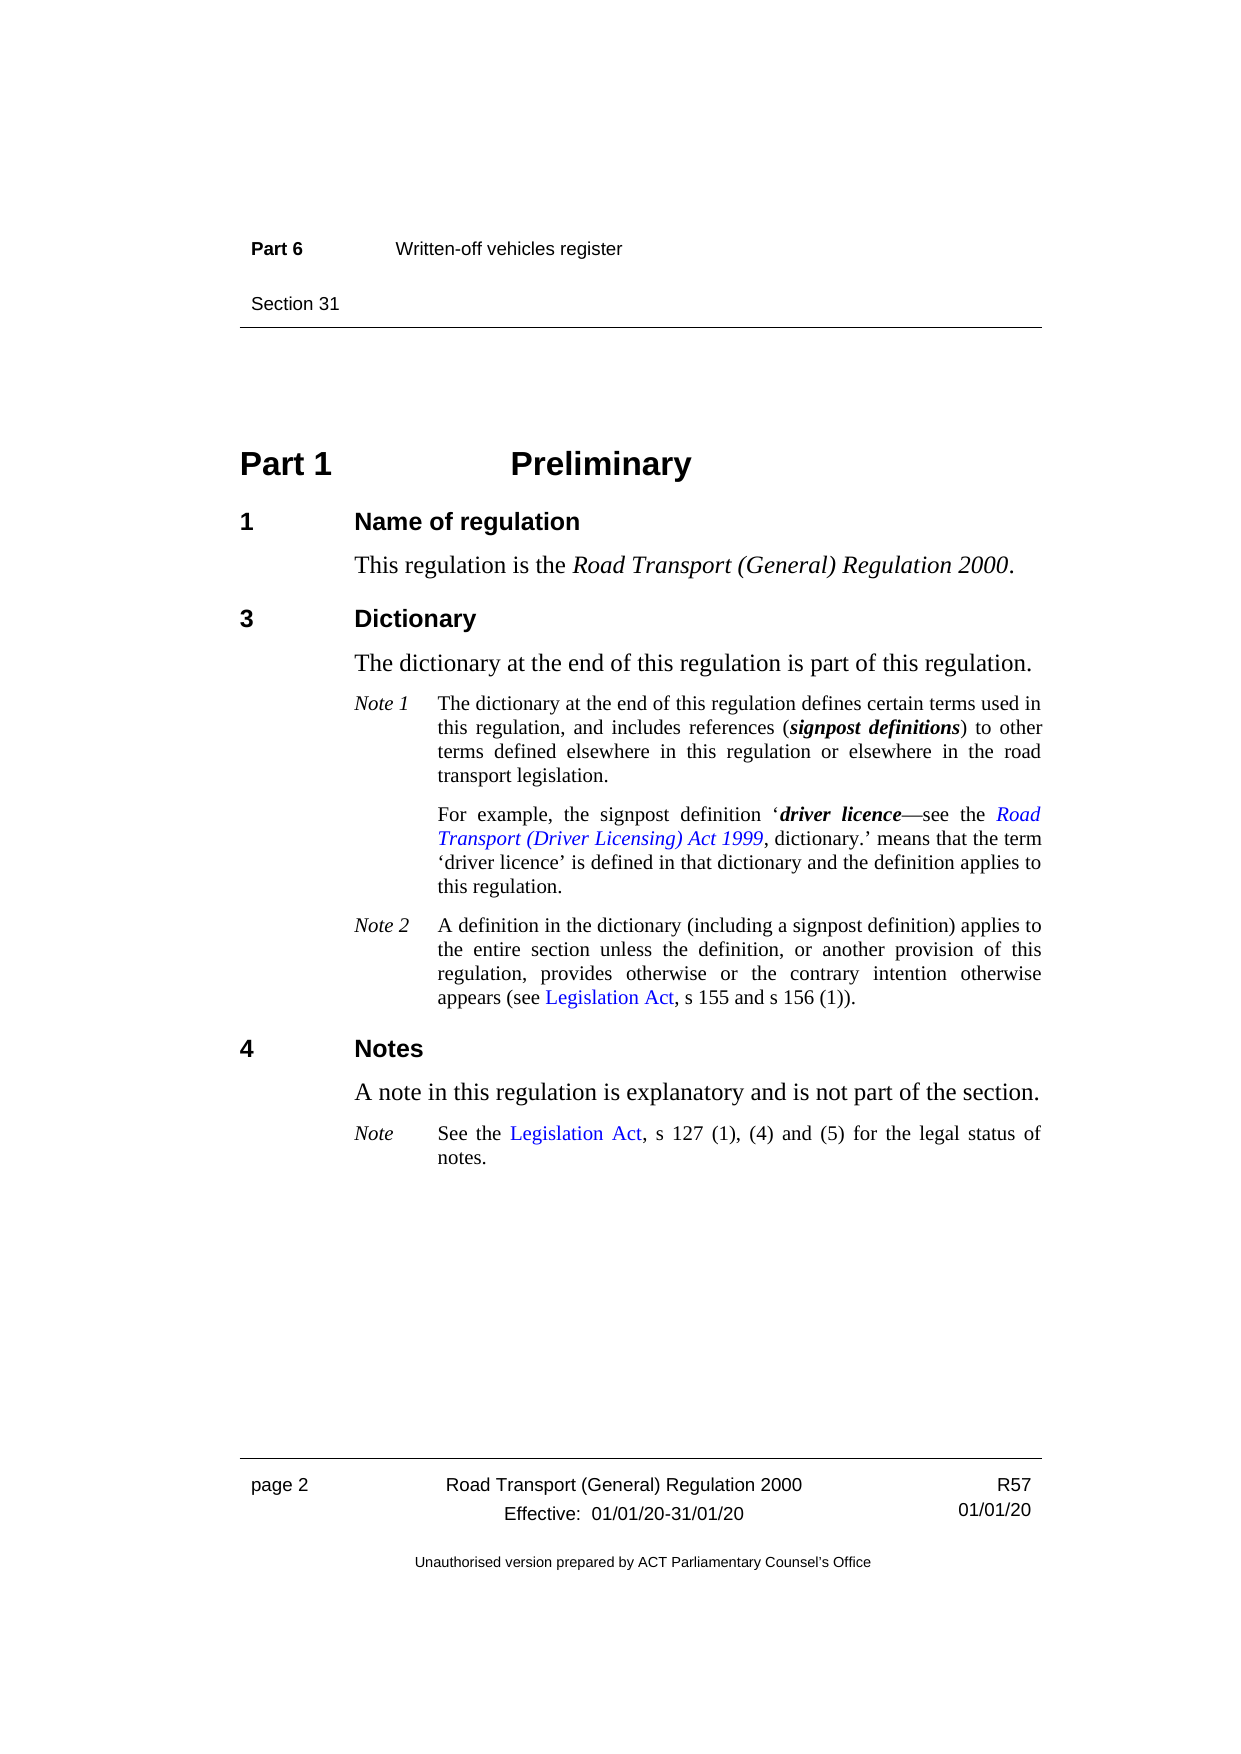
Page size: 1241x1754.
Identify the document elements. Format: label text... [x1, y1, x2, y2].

text Note 1 The dictionary at the end of this regulation defines certain terms used in this regulation, and includes references (signpost definitions) to other terms defined elsewhere in this regulation or elsewhere in the road transport legislation. [354, 691, 1042, 787]
text This regulation is the Road Transport (General) Regulation 2000. [354, 551, 1042, 579]
text 1 Name of regulation [239, 507, 1042, 536]
text 4 Notes [239, 1034, 1042, 1063]
text A note in this regulation is explanatory and is not part of the section. [354, 1077, 1042, 1106]
text For example, the signpost definition ‘driver licence—see the Road Transport (Driver Licensing) Act 1999, dictionary.’ means that the term ‘driver licence’ is defined in that dictionary and the definition applies to this regulation. [354, 802, 1042, 898]
text The dictionary at the end of this regulation is part of this regulation. [354, 648, 1042, 676]
text Note See the Legislation Act, s 127 (1), (4) and (5) for the legal status of notes. [354, 1121, 1042, 1169]
text Note 2 A definition in the dictionary (including a signpost definition) applies to the entire section unless the definition, or another provision of this regulation, provides otherwise or the contrary intention otherwise appears (see Legislation Act, s 155 and s 156 (1)). [354, 913, 1042, 1009]
text 3 Dictionary [239, 604, 1042, 633]
text Part 1 Preliminary [239, 444, 1042, 482]
